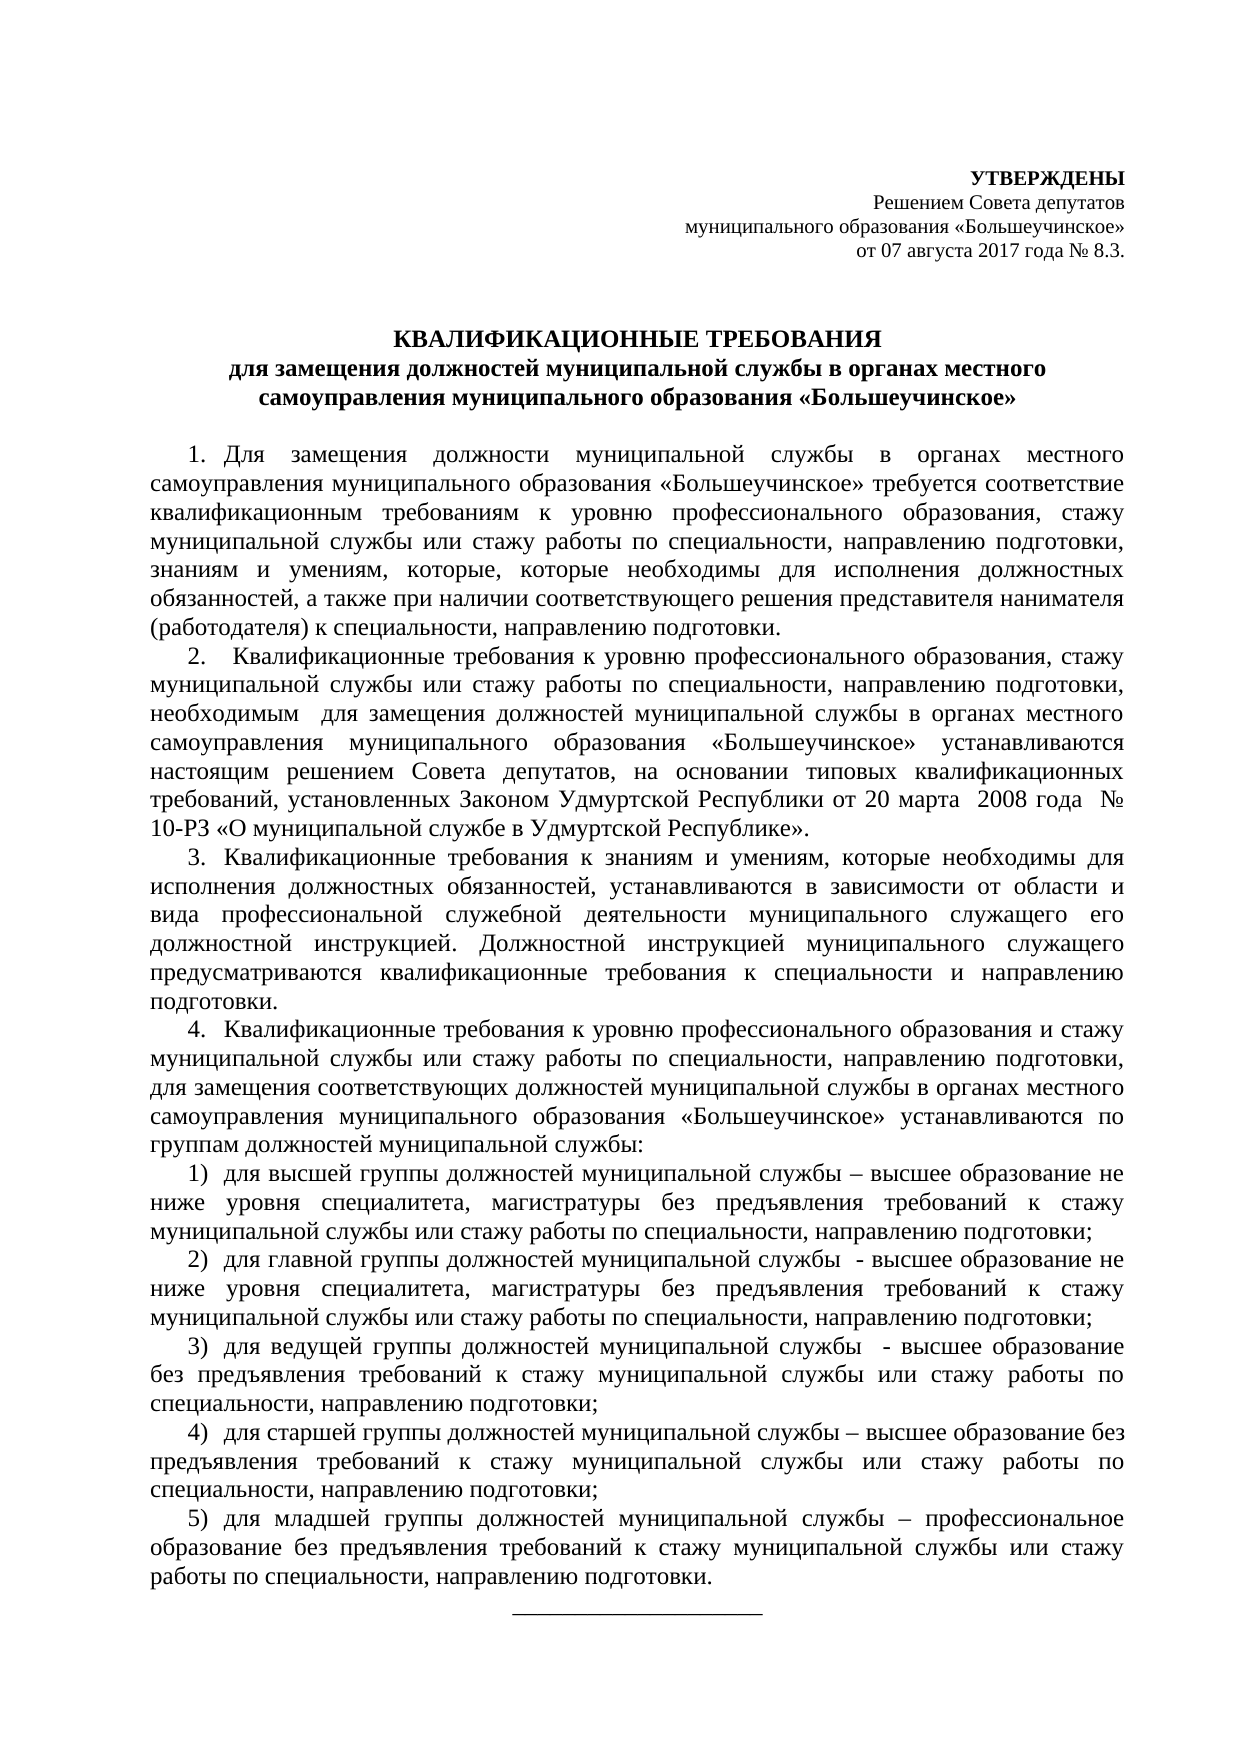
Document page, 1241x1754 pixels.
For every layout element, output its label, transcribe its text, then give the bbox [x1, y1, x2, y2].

list Квалификационные требования к знаниям и умениям, которые необходимы для исполнения должностных обязанностей, устанавливаются в зависимости от области и вида профессиональной служебной деятельности муниципального служащего его должностной инструкцией. Должностной инструкцией муниципального служащего предусматриваются квалификационные требования к специальности и направлению подготовки. [150, 842, 1125, 1014]
list Квалификационные требования к уровню профессионального образования, стажу муниципальной службы или стажу работы по специальности, направлению подготовки, необходимым для замещения должностей муниципальной службы в органах местного самоуправления муниципального образования «Большеучинское» устанавливаются настоящим решением Совета депутатов, на основании типовых квалификационных требований, установленных Законом Удмуртской Республики от 20 марта 2008 года № 10-РЗ «О муниципальной службе в Удмуртской Республике». [150, 641, 1125, 842]
list Для замещения должности муниципальной службы в органах местного самоуправления муниципального образования «Большеучинское» требуется соответствие квалификационным требованиям к уровню профессионального образования, стажу муниципальной службы или стажу работы по специальности, направлению подготовки, знаниям и умениям, которые, которые необходимы для исполнения должностных обязанностей, а также при наличии соответствующего решения представителя нанимателя (работодателя) к специальности, направлению подготовки. [150, 439, 1125, 641]
list Квалификационные требования к уровню профессионального образования и стажу муниципальной службы или стажу работы по специальности, направлению подготовки, для замещения соответствующих должностей муниципальной службы в органах местного самоуправления муниципального образования «Большеучинское» устанавливаются по группам должностей муниципальной службы: [150, 1014, 1125, 1158]
text от 07 августа 2017 года № 8.3. [179, 238, 1125, 262]
text УТВЕРЖДЕНЫ [179, 166, 1125, 190]
text ____________________ [150, 1589, 1125, 1618]
text КВАЛИФИКАЦИОННЫЕ ТРЕБОВАНИЯ [150, 324, 1125, 353]
list для ведущей группы должностей муниципальной службы - высшее образование без предъявления требований к стажу муниципальной службы или стажу работы по специальности, направлению подготовки; [150, 1331, 1125, 1417]
list для старшей группы должностей муниципальной службы – высшее образование без предъявления требований к стажу муниципальной службы или стажу работы по специальности, направлению подготовки; [150, 1417, 1125, 1503]
list для младшей группы должностей муниципальной службы – профессиональное образование без предъявления требований к стажу муниципальной службы или стажу работы по специальности, направлению подготовки. [150, 1503, 1125, 1589]
list для главной группы должностей муниципальной службы - высшее образование не ниже уровня специалитета, магистратуры без предъявления требований к стажу муниципальной службы или стажу работы по специальности, направлению подготовки; [150, 1244, 1125, 1331]
text Решением Совета депутатов [179, 190, 1125, 214]
text муниципального образования «Большеучинское» [179, 214, 1125, 238]
list для высшей группы должностей муниципальной службы – высшее образование не ниже уровня специалитета, магистратуры без предъявления требований к стажу муниципальной службы или стажу работы по специальности, направлению подготовки; [150, 1158, 1125, 1244]
text для замещения должностей муниципальной службы в органах местного самоуправления муниципального образования «Большеучинское» [150, 353, 1125, 411]
